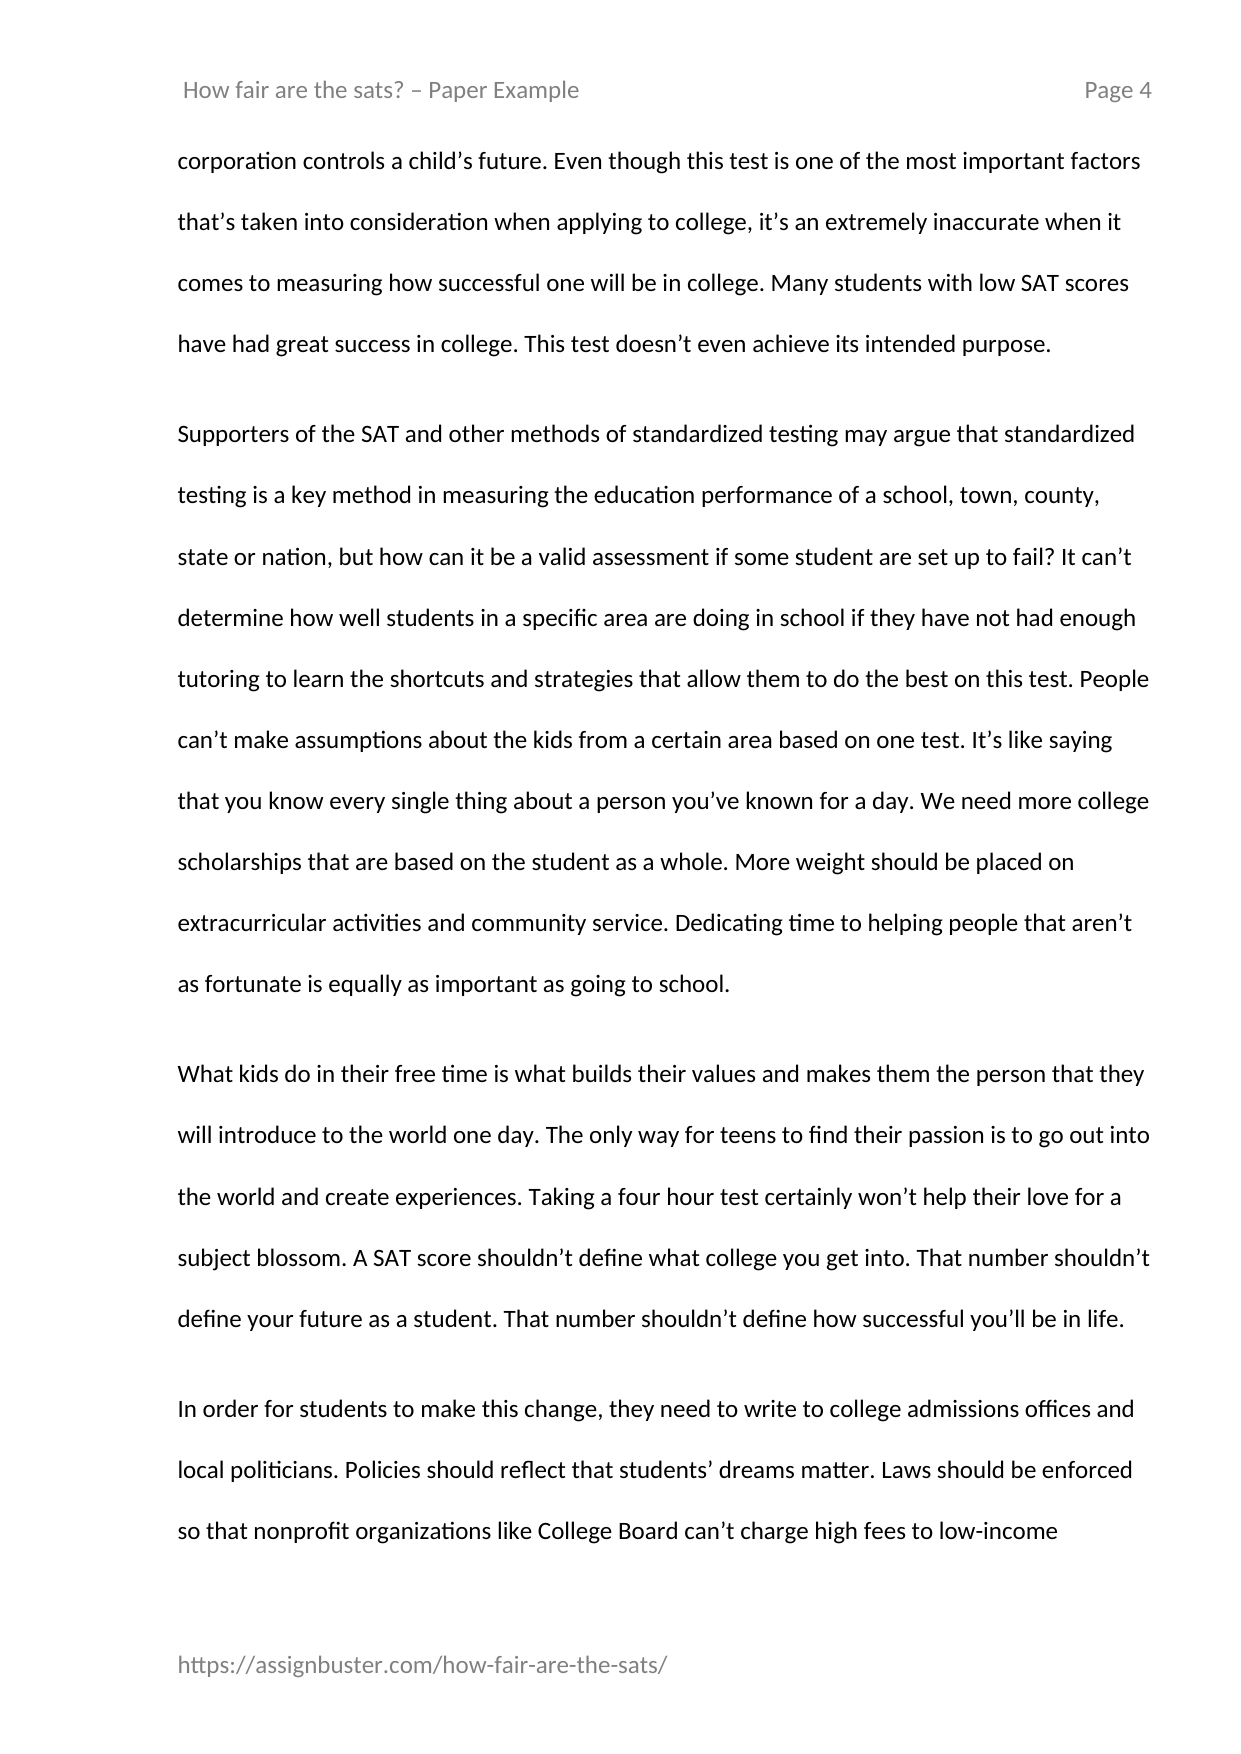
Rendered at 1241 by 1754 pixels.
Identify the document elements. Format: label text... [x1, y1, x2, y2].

text Supporters of the SAT and other methods of standardized testing may argue that standardized testing is a key method in measuring the education performance of a school, town, county, state or nation, but how can it be a valid assessment if some student are set up to fail? It can’t determine how well students in a specific area are doing in school if they have not had enough tutoring to learn the shortcuts and strategies that allow them to do the best on this test. People can’t make assumptions about the kids from a certain area based on one test. It’s like saying that you know every single thing about a person you’ve known for a day. We need more college scholarships that are based on the student as a whole. More weight should be placed on extracurricular activities and community service. Dedicating time to helping people that aren’t as fortunate is equally as important as going to school. [177, 419, 1152, 998]
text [177, 145, 1152, 359]
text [177, 1393, 1152, 1546]
text What kids do in their free time is what builds their values and makes them the person that they will introduce to the world one day. The only way for teens to find their passion is to go out into the world and create experiences. Taking a four hour test certainly won’t help their love for a subject blossom. A SAT score shouldn’t define what college you get into. That number shouldn’t define your future as a student. That number shouldn’t define how successful you’ll be in life. [177, 1058, 1152, 1333]
